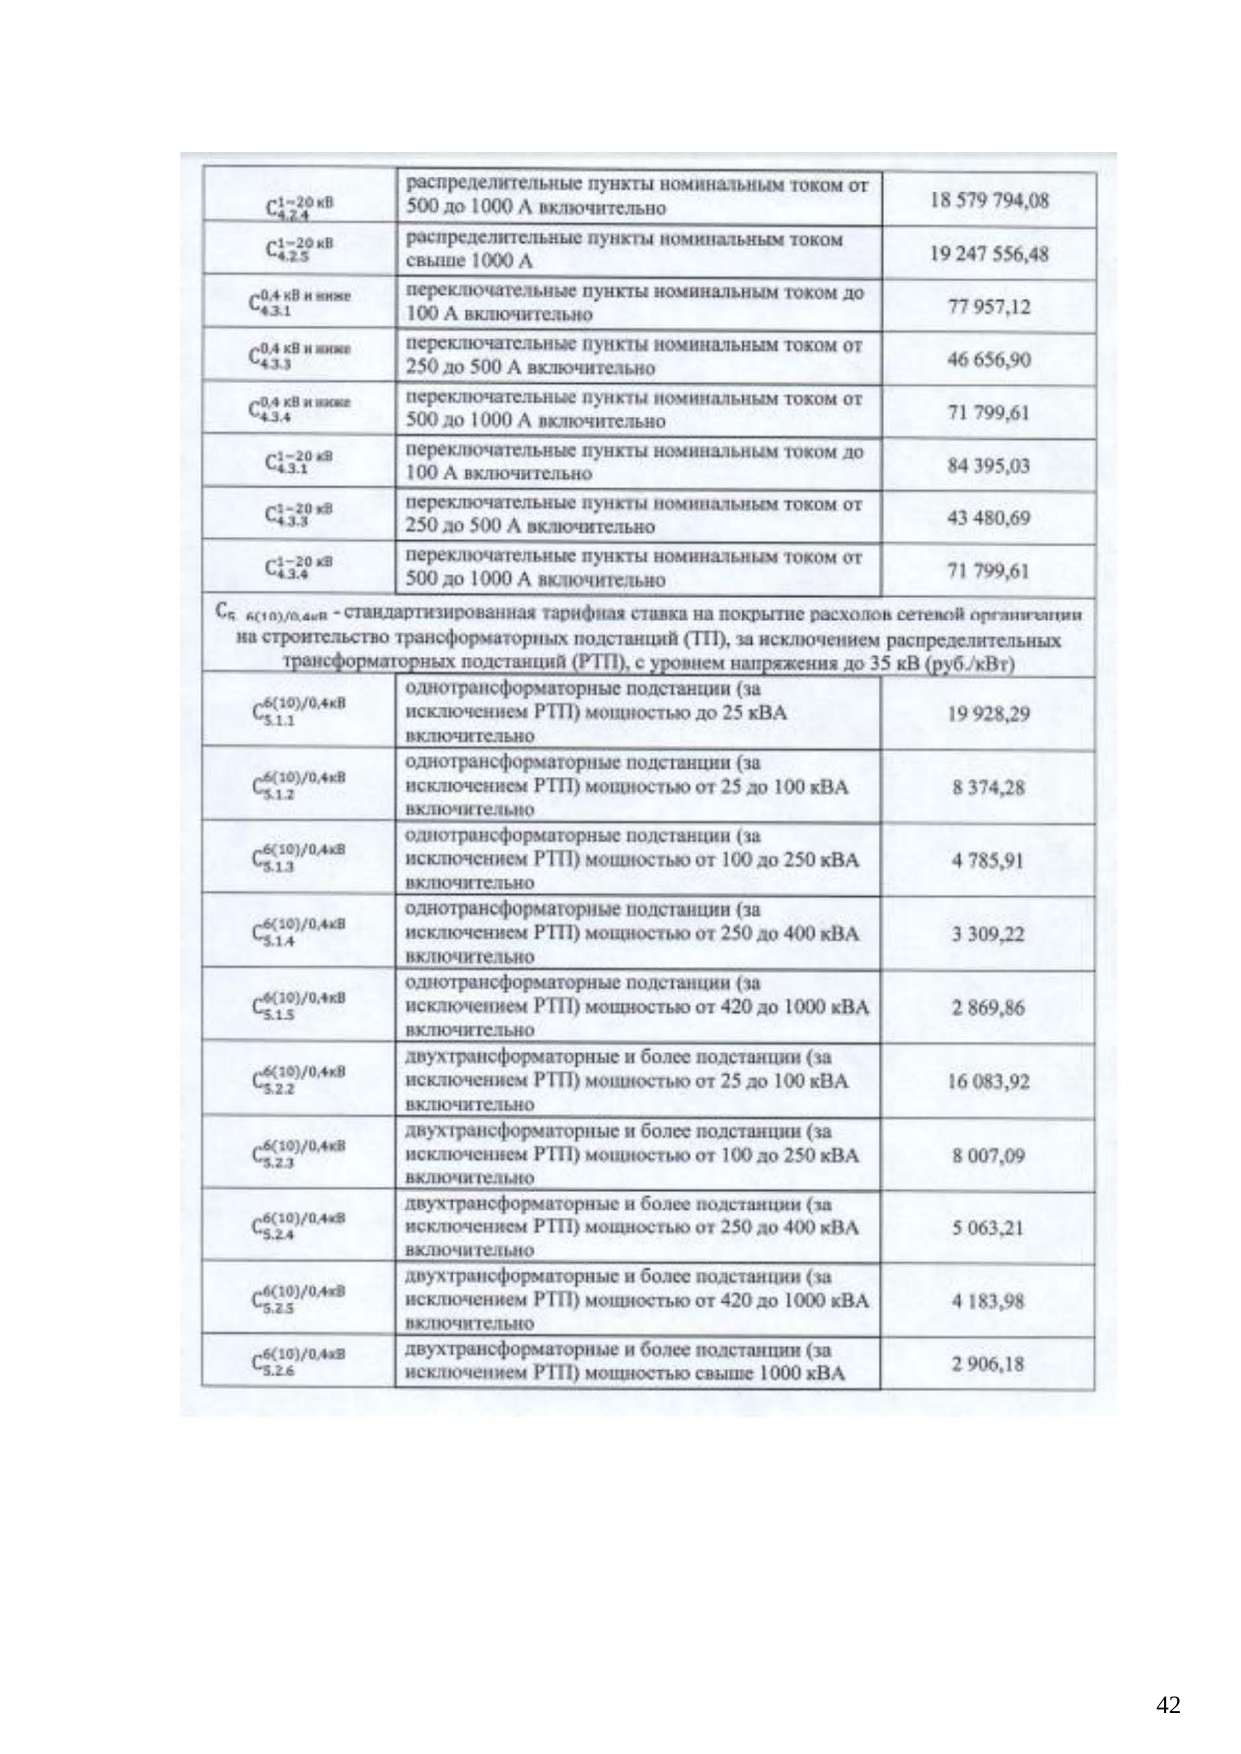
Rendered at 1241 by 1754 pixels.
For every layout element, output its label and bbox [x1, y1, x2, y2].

picture [103, 88, 1182, 1613]
